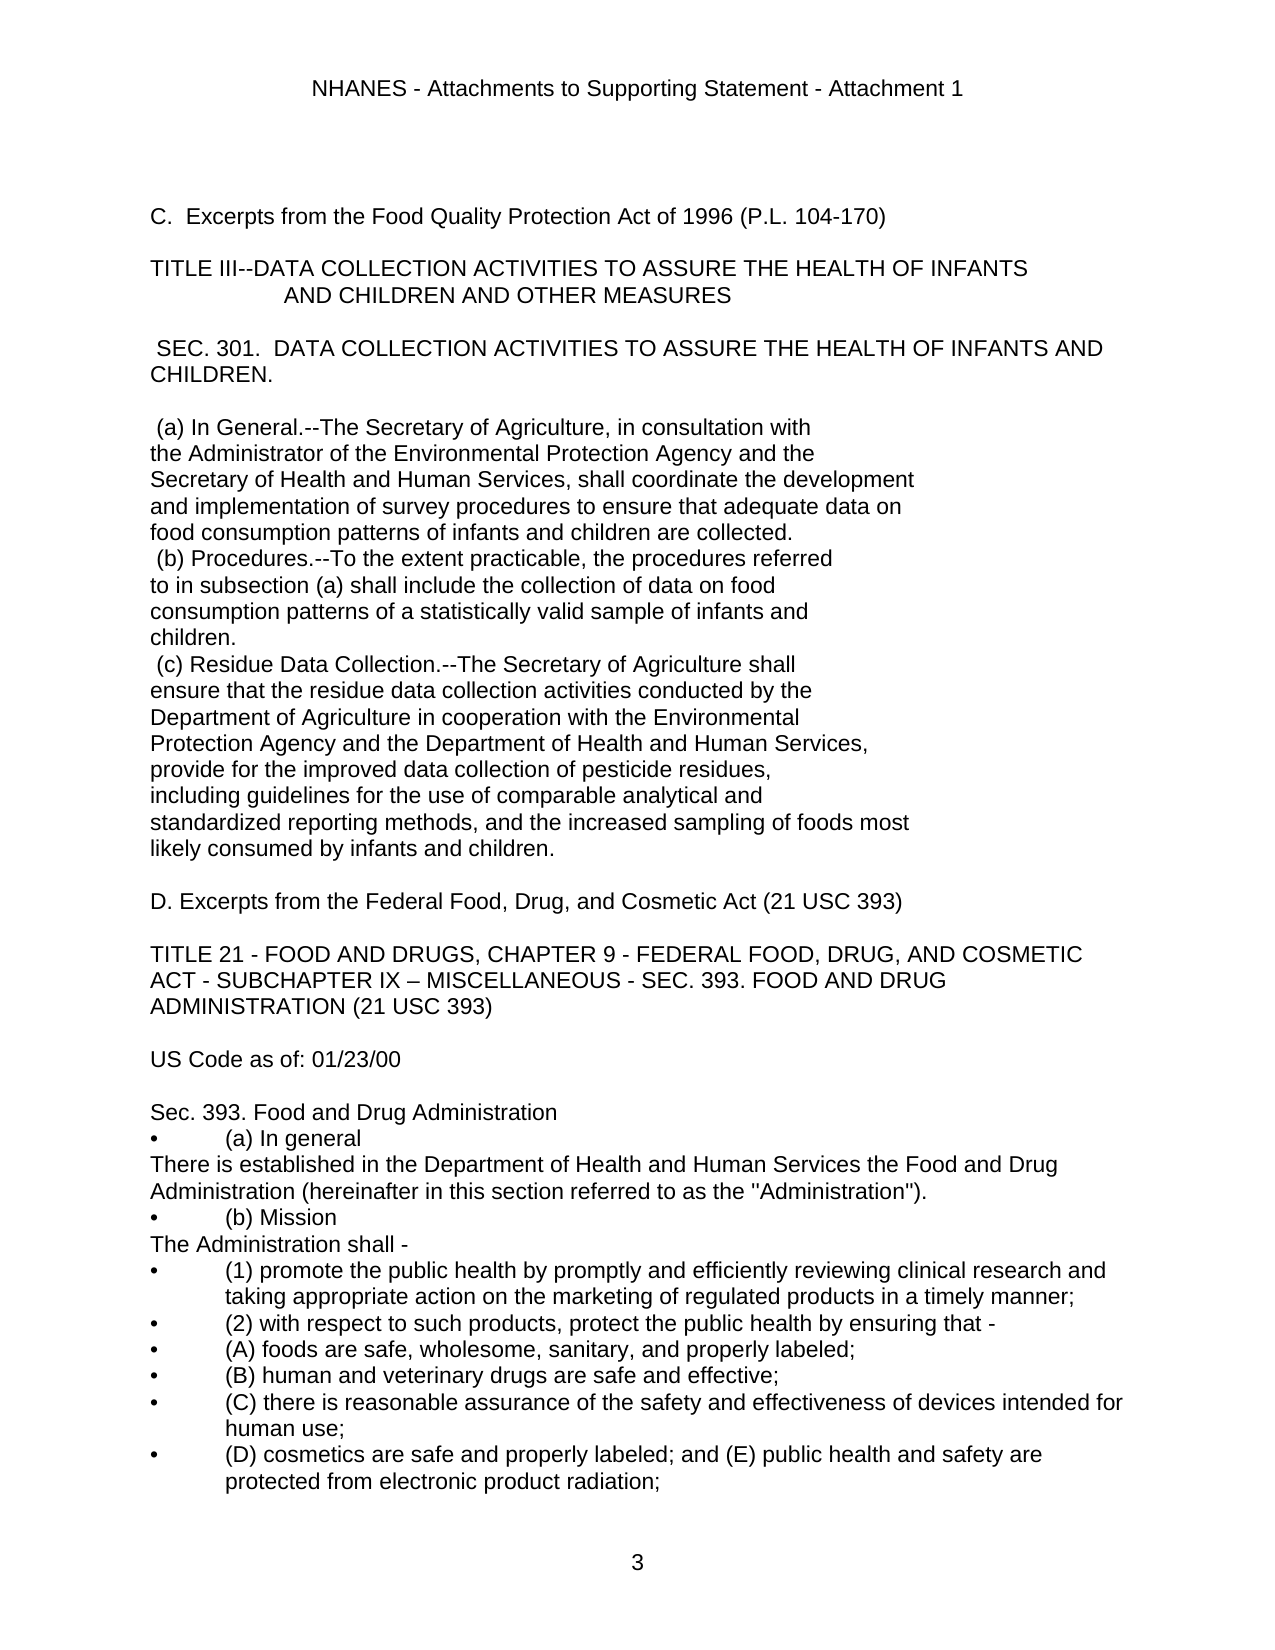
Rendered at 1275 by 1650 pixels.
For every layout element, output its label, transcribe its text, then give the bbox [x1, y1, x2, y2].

text • (C) there is reasonable assurance of the safety and effectiveness of devices intended for human use; [150, 1389, 1125, 1441]
text Protection Agency and the Department of Health and Human Services, [150, 730, 1125, 756]
text US Code as of: 01/23/00 [150, 1046, 1125, 1072]
text • (D) cosmetics are safe and properly labeled; and (E) public health and safety are protected from electronic product radiation; [150, 1441, 1125, 1494]
text • (1) promote the public health by promptly and efficiently reviewing clinical research and taking appropriate action on the marketing of regulated products in a timely manner; [150, 1257, 1125, 1309]
text TITLE III--DATA COLLECTION ACTIVITIES TO ASSURE THE HEALTH OF INFANTS [150, 255, 1125, 282]
text ensure that the residue data collection activities conducted by the [150, 677, 1125, 703]
text • (b) Mission [150, 1204, 1125, 1231]
text TITLE 21 - FOOD AND DRUGS, CHAPTER 9 - FEDERAL FOOD, DRUG, AND COSMETIC ACT - SUBCHAPTER IX – MISCELLANEOUS - SEC. 393. FOOD AND DRUG ADMINISTRATION (21 USC 393) [150, 941, 1125, 1020]
text The Administration shall - [150, 1231, 1125, 1257]
text (c) Residue Data Collection.--The Secretary of Agriculture shall [150, 651, 1125, 677]
text • (A) foods are safe, wholesome, sanitary, and properly labeled; [150, 1336, 1125, 1362]
text • (a) In general [150, 1125, 1125, 1151]
text likely consumed by infants and children. [150, 835, 1125, 862]
text the Administrator of the Environmental Protection Agency and the [150, 440, 1125, 466]
text (a) In General.--The Secretary of Agriculture, in consultation with [150, 413, 1125, 440]
text SEC. 301. DATA COLLECTION ACTIVITIES TO ASSURE THE HEALTH OF INFANTS AND CHILDREN. [150, 334, 1125, 387]
text • (2) with respect to such products, protect the public health by ensuring that - [150, 1309, 1125, 1336]
text (b) Procedures.--To the extent practicable, the procedures referred [150, 545, 1125, 572]
text • (B) human and veterinary drugs are safe and effective; [150, 1362, 1125, 1389]
text C. Excerpts from the Food Quality Protection Act of 1996 (P.L. 104-170) [150, 203, 1125, 229]
text consumption patterns of a statistically valid sample of infants and [150, 598, 1125, 624]
text provide for the improved data collection of pesticide residues, [150, 756, 1125, 782]
text children. [150, 624, 1125, 651]
text Department of Agriculture in cooperation with the Environmental [150, 703, 1125, 730]
text and implementation of survey procedures to ensure that adequate data on [150, 493, 1125, 519]
text standardized reporting methods, and the increased sampling of foods most [150, 809, 1125, 835]
text There is established in the Department of Health and Human Services the Food and Drug Administration (hereinafter in this section referred to as the ''Administration''). [150, 1151, 1125, 1204]
text AND CHILDREN AND OTHER MEASURES [150, 282, 1125, 308]
text Secretary of Health and Human Services, shall coordinate the development [150, 466, 1125, 493]
text including guidelines for the use of comparable analytical and [150, 782, 1125, 809]
text to in subsection (a) shall include the collection of data on food [150, 572, 1125, 598]
text food consumption patterns of infants and children are collected. [150, 519, 1125, 545]
text Sec. 393. Food and Drug Administration [150, 1099, 1125, 1125]
text D. Excerpts from the Federal Food, Drug, and Cosmetic Act (21 USC 393) [150, 888, 1125, 914]
